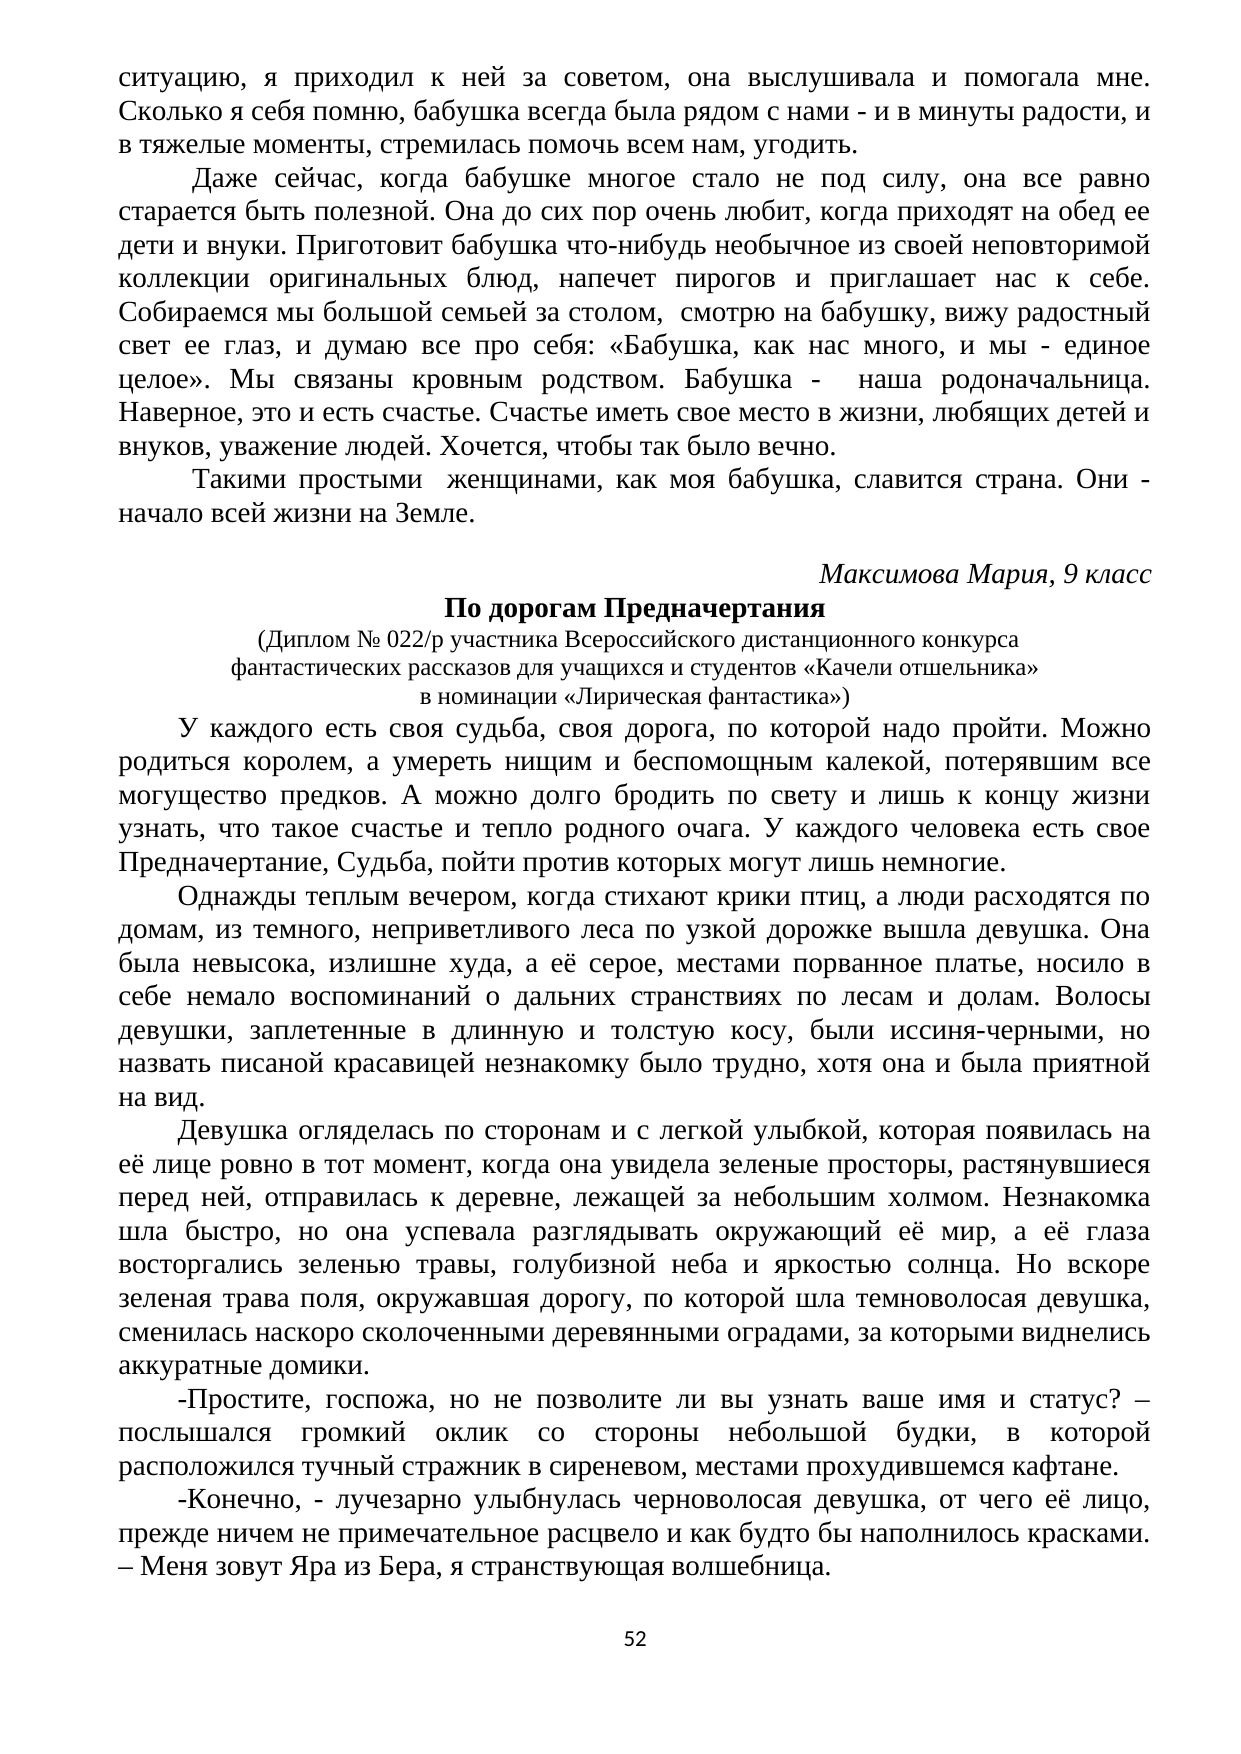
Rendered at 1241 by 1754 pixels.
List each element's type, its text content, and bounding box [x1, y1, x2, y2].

text По дорогам Предначертания [118, 590, 1152, 624]
text -Простите, госпожа, но не позволите ли вы узнать ваше имя и статус? – послышался громкий оклик со стороны небольшой будки, в которой расположился тучный стражник в сиреневом, местами прохудившемся кафтане. [118, 1381, 1152, 1481]
text Девушка огляделась по сторонам и с легкой улыбкой, которая появилась на её лице ровно в тот момент, когда она увидела зеленые просторы, растянувшиеся перед ней, отправилась к деревне, лежащей за небольшим холмом. Незнакомка шла быстро, но она успевала разглядывать окружающий её мир, а её глаза восторгались зеленью травы, голубизной неба и яркостью солнца. Но вскоре зеленая трава поля, окружавшая дорогу, по которой шла темноволосая девушка, сменилась наскоро сколоченными деревянными оградами, за которыми виднелись аккуратные домики. [118, 1112, 1152, 1381]
text фантастических рассказов для учащихся и студентов «Качели отшельника» [118, 652, 1152, 681]
text Даже сейчас, когда бабушке многое стало не под силу, она все равно старается быть полезной. Она до сих пор очень любит, когда приходят на обед ее дети и внуки. Приготовит бабушка что-нибудь необычное из своей неповторимой коллекции оригинальных блюд, напечет пирогов и приглашает нас к себе. Собираемся мы большой семьей за столом, смотрю на бабушку, вижу радостный свет ее глаз, и думаю все про себя: «Бабушка, как нас много, и мы - единое целое». Мы связаны кровным родством. Бабушка - наша родоначальница. Наверное, это и есть счастье. Счастье иметь свое место в жизни, любящих детей и внуков, уважение людей. Хочется, чтобы так было вечно. [118, 160, 1152, 462]
text Такими простыми женщинами, как моя бабушка, славится страна. Они - начало всей жизни на Земле. [118, 462, 1152, 529]
text Однажды теплым вечером, когда стихают крики птиц, а люди расходятся по домам, из темного, неприветливого леса по узкой дорожке вышла девушка. Она была невысока, излишне худа, а её серое, местами порванное платье, носило в себе немало воспоминаний о дальних странствиях по лесам и долам. Волосы девушки, заплетенные в длинную и толстую косу, были иссиня-черными, но назвать писаной красавицей незнакомку было трудно, хотя она и была приятной на вид. [118, 878, 1152, 1112]
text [118, 59, 1152, 160]
text в номинации «Лирическая фантастика») [118, 681, 1152, 710]
text Максимова Мария, 9 класс [118, 557, 1152, 590]
text У каждого есть своя судьба, своя дорога, по которой надо пройти. Можно родиться королем, а умереть нищим и беспомощным калекой, потерявшим все могущество предков. А можно долго бродить по свету и лишь к концу жизни узнать, что такое счастье и тепло родного очага. У каждого человека есть свое Предначертание, Судьба, пойти против которых могут лишь немногие. [118, 710, 1152, 878]
text (Диплом № 022/р участника Всероссийского дистанционного конкурса [118, 624, 1152, 652]
text -Конечно, - лучезарно улыбнулась черноволосая девушка, от чего её лицо, прежде ничем не примечательное расцвело и как будто бы наполнилось красками. – Меня зовут Яра из Бера, я странствующая волшебница. [118, 1481, 1152, 1582]
